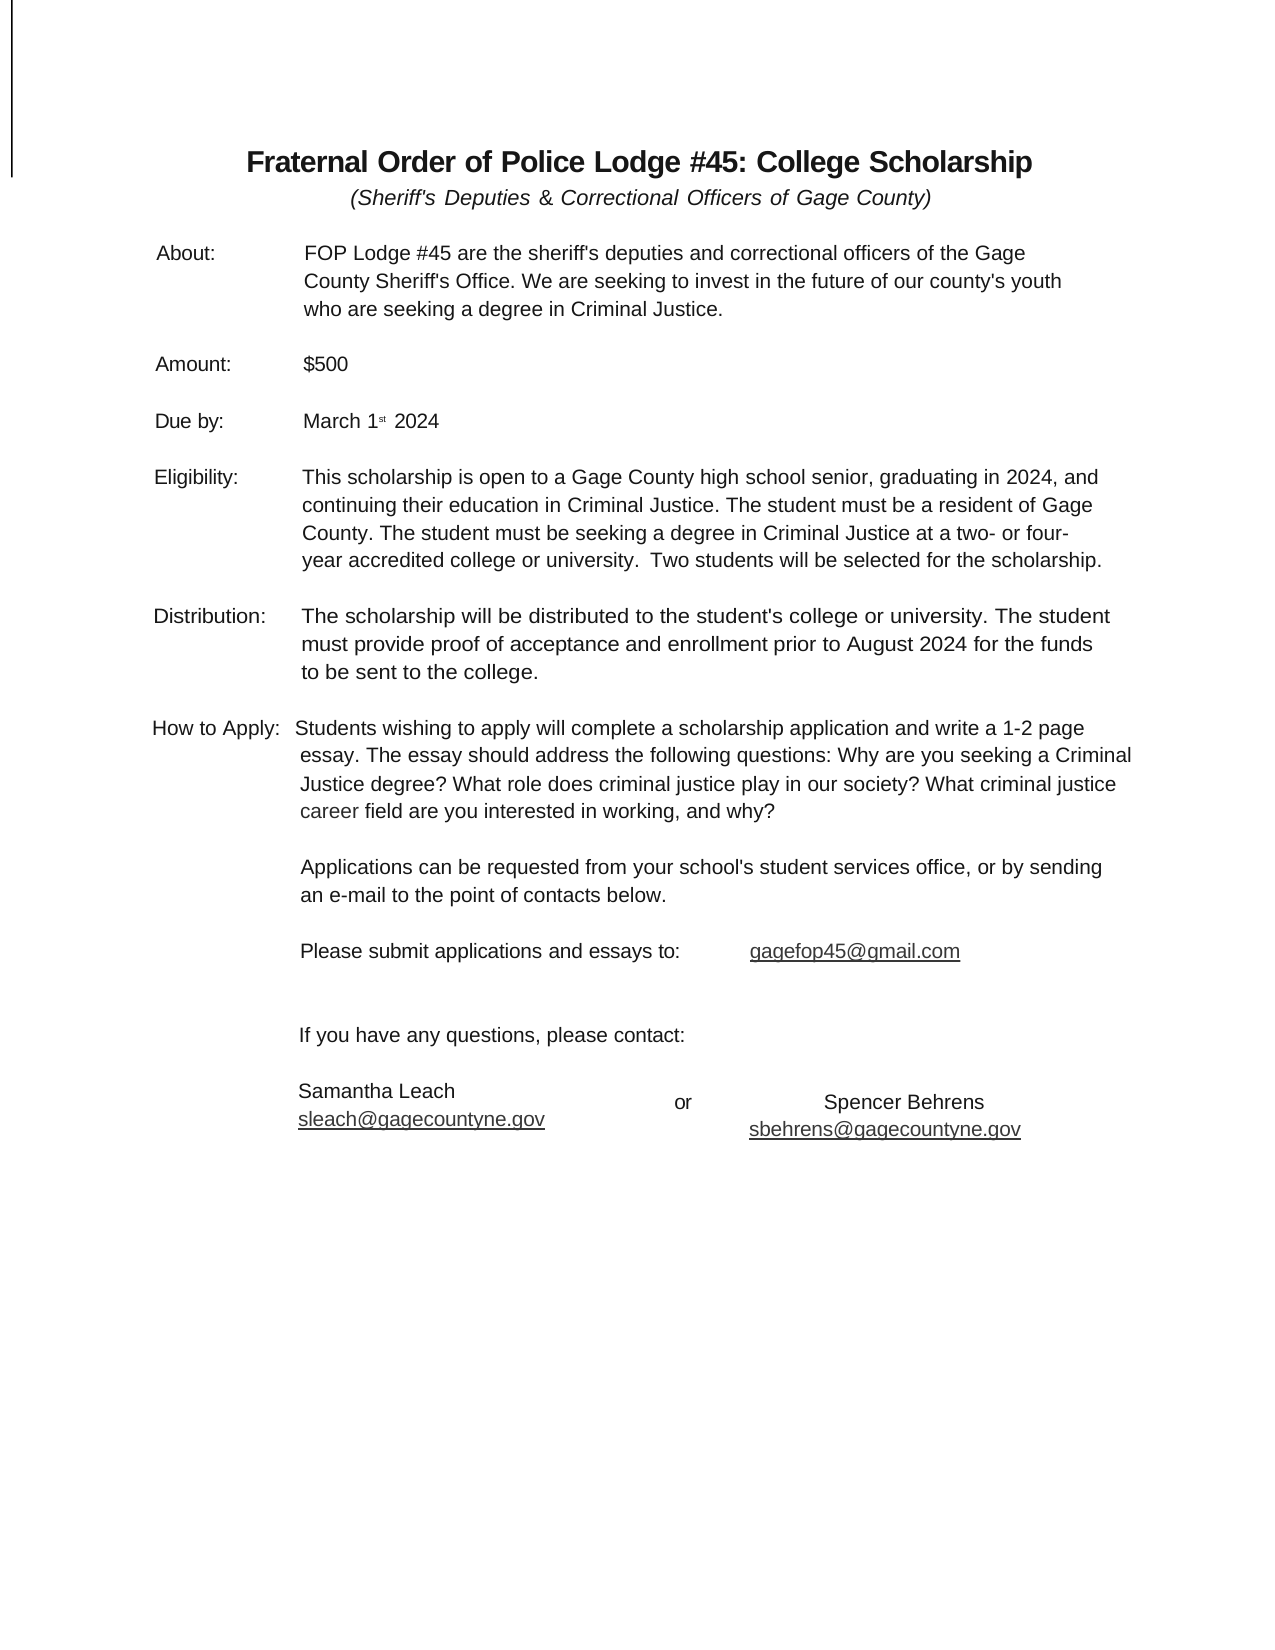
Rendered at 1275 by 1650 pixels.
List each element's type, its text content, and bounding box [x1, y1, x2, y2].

text Due by: March 1st 2024 [154, 408, 1148, 432]
text How to Apply: Students wishing to apply will complete a scholarship application and write a 1-2 page essay. The essay should address the following questions: Why are you seeking a Criminal Justice degree? What role does criminal justice play in our society? What criminal justice career field are you interested in working, and why? [152, 715, 1144, 823]
text Applications can be requested from your school's student services office, or by sending an e-mail to the point of contacts below. [300, 854, 1109, 907]
text Amount: $500 [155, 352, 1148, 376]
subtitle (Sheriff's Deputies & Correctional Officers of Gage County) [139, 184, 1144, 210]
subtitle Fraternal Order of Police Lodge #45: College Scholarship [136, 144, 1144, 178]
text Please submit applications and essays to: gagefop45@gmail.com [300, 939, 1148, 963]
text or Spencer Behrens sbehrens@gagecountyne.gov [674, 1089, 1024, 1141]
text Samantha Leach sleach@gagecountyne.gov [298, 1079, 550, 1131]
text If you have any questions, please contact: [298, 1023, 1148, 1047]
text About: FOP Lodge #45 are the sheriff's deputies and correctional officers of the Gage County Sheriff's Office. We are seeking to invest in the future of our county's youth who are seeking a degree in Criminal Justice. [156, 241, 1094, 321]
text Eligibility: This scholarship is open to a Gage County high school senior, graduating in 2024, and continuing their education in Criminal Justice. The student must be a resident of Gage County. The student must be seeking a degree in Criminal Justice at a two- or four-year accredited college or university. Two students will be selected for the scholarship. [154, 465, 1109, 572]
text Distribution: The scholarship will be distributed to the student's college or university. The student must provide proof of acceptance and enrollment prior to August 2024 for the funds to be sent to the college. [153, 604, 1110, 684]
